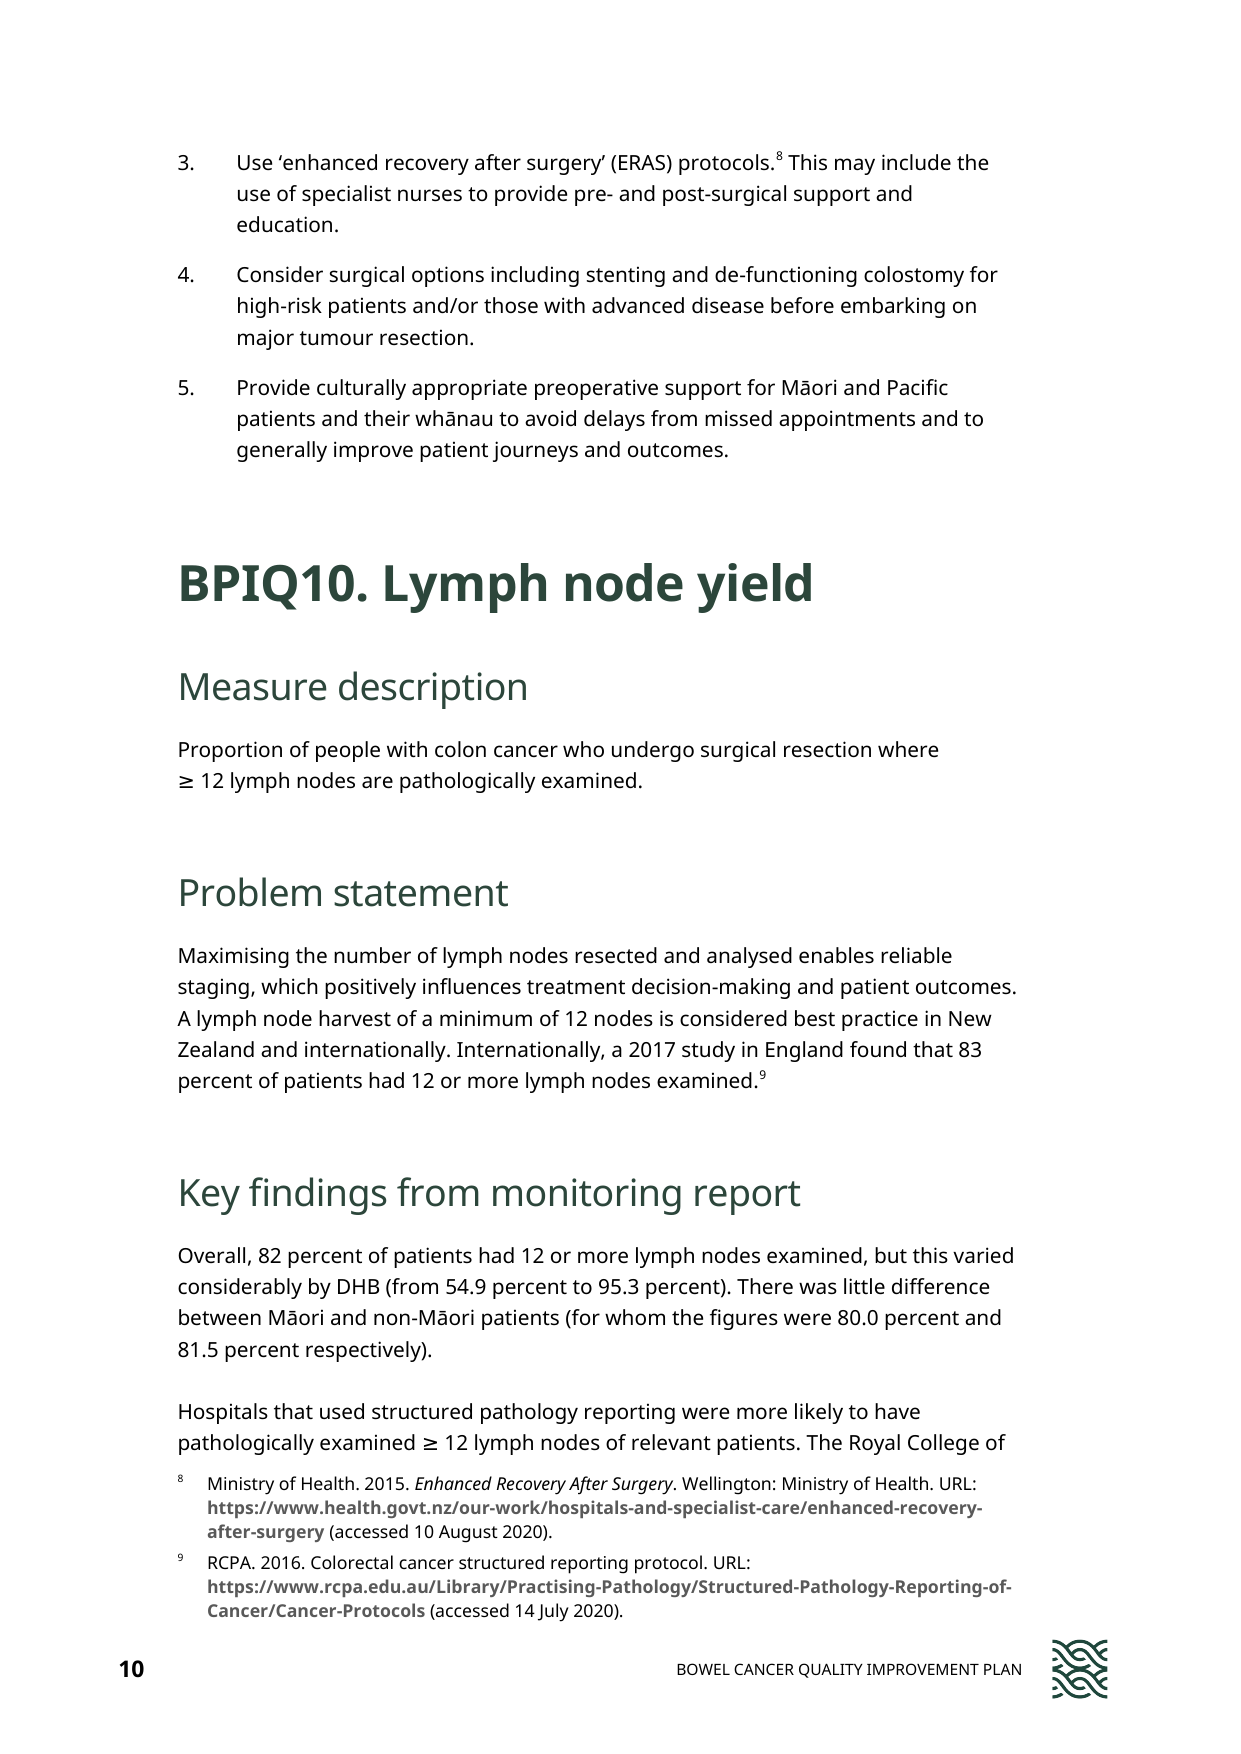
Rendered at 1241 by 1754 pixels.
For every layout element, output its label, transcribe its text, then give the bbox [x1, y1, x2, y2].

text Consider surgical options including stenting and de-functioning colostomy for high-risk patients and/or those with advanced disease before embarking on major tumour resection. [177, 260, 1019, 351]
subtitle Key findings from monitoring report [177, 1166, 1019, 1217]
text Use ‘enhanced recovery after surgery’ (ERAS) protocols. This may include the use of specialist nurses to provide pre- and post-surgical support and education. [177, 148, 1019, 239]
picture [1049, 1635, 1112, 1704]
text Overall, 82 percent of patients had 12 or more lymph nodes examined, but this varied considerably by DHB (from 54.9 percent to 95.3 percent). There was little difference between Māori and non-Māori patients (for whom the figures were 80.0 percent and 81.5 percent respectively). [177, 1241, 1019, 1363]
text Provide culturally appropriate preoperative support for Māori and Pacific patients and their whānau to avoid delays from missed appointments and to generally improve patient journeys and outcomes. [177, 373, 1019, 464]
subtitle Measure description [177, 660, 1019, 711]
subtitle Problem statement [177, 866, 1019, 917]
text Proportion of people with colon cancer who undergo surgical resection where ≥ 12 lymph nodes are pathologically examined. [177, 735, 1019, 795]
subtitle BPIQ10. Lymph node yield [177, 548, 1019, 616]
text Maximising the number of lymph nodes resected and analysed enables reliable staging, which positively influences treatment decision-making and patient outcomes. A lymph node harvest of a minimum of 12 nodes is considered best practice in New Zealand and internationally. Internationally, a 2017 study in England found that 83 percent of patients had 12 or more lymph nodes examined. [177, 941, 1019, 1094]
